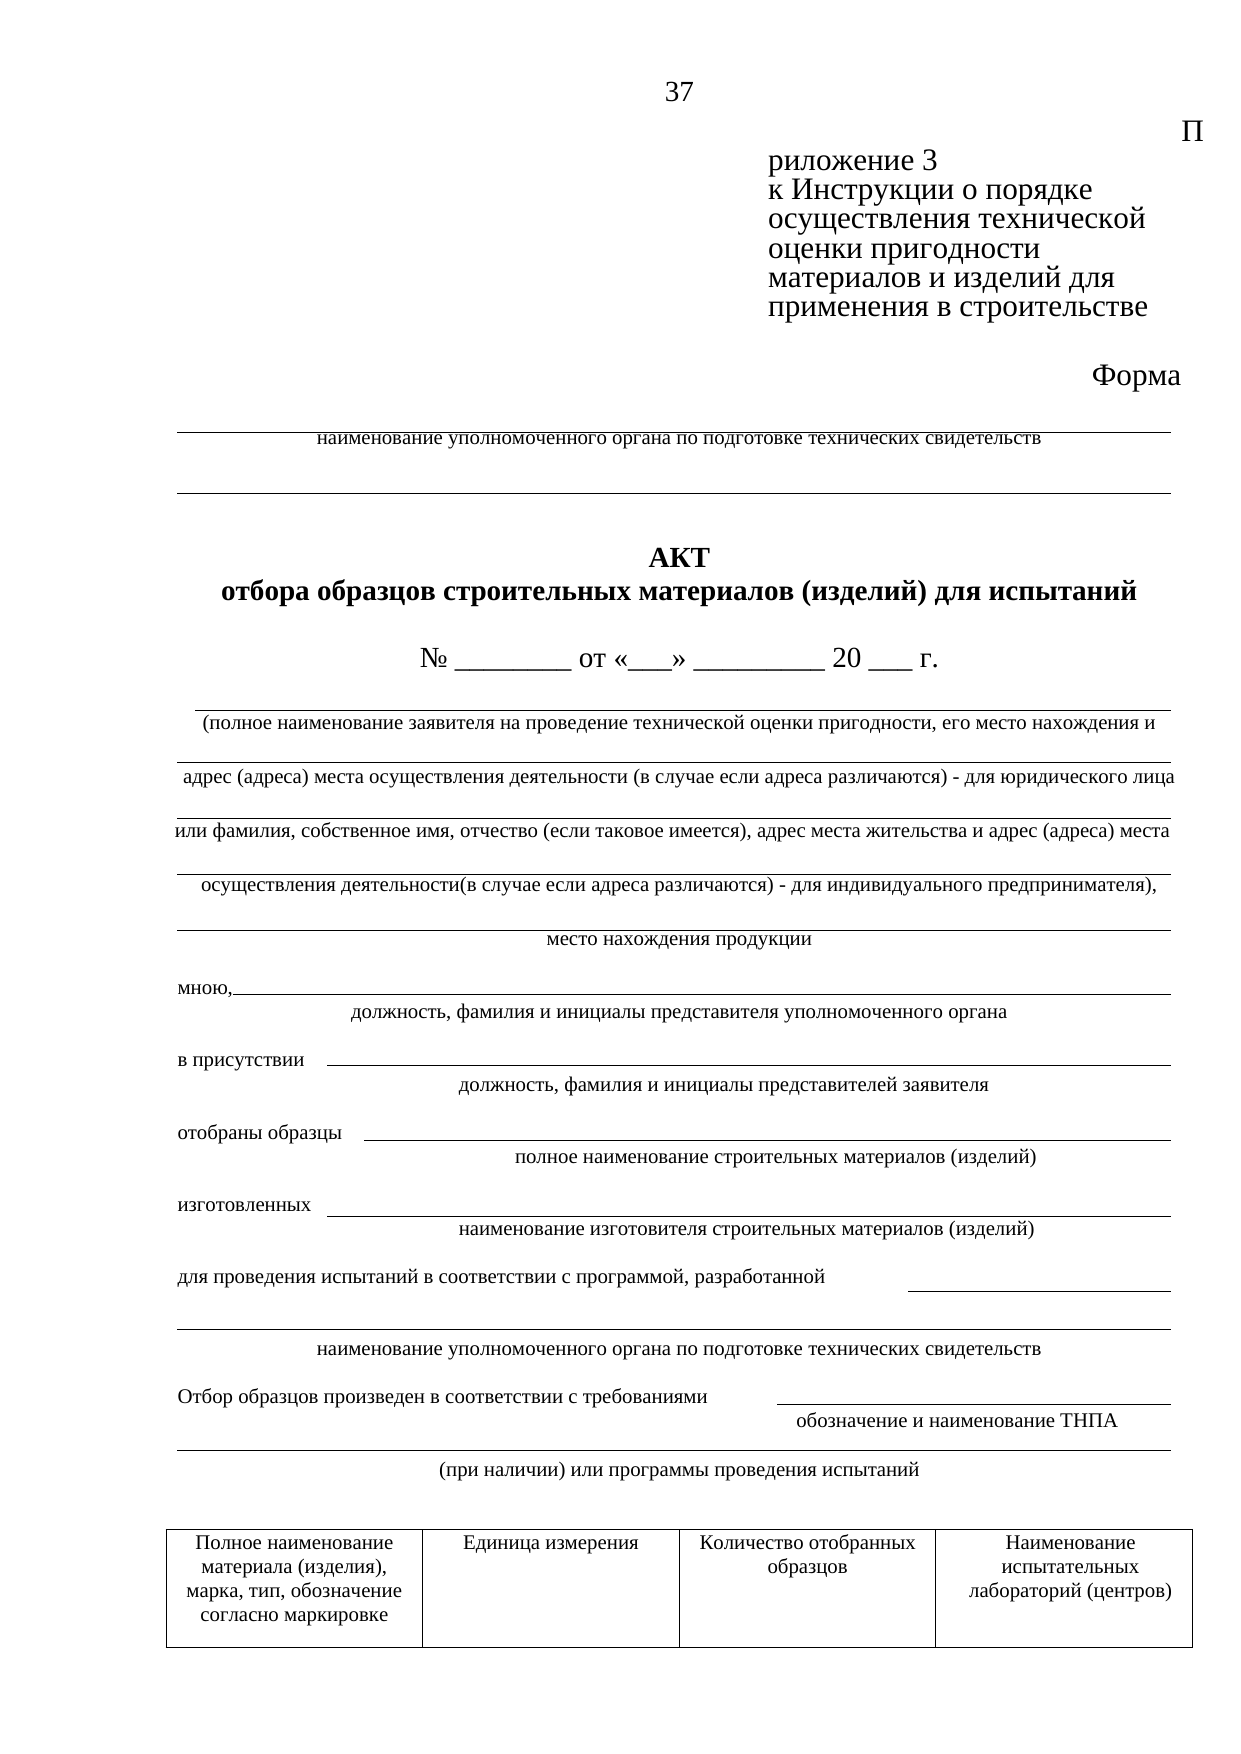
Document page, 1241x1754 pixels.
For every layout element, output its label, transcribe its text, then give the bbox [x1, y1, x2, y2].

text Отбор образцов произведен в соответствии с требованиями [177, 1384, 1181, 1408]
text полное наименование строительных материалов (изделий) [177, 1144, 1181, 1168]
text или фамилия, собственное имя, отчество (если таковое имеется), адрес места жительства и адрес (адреса) места [158, 816, 1181, 843]
text в присутствии [177, 1047, 1181, 1071]
text изготовленных [177, 1192, 1181, 1216]
text к Инструкции о порядке осуществления технической оценки пригодности материалов и изделий для применения в строительстве [768, 176, 1181, 322]
text наименование уполномоченного органа по подготовке технических свидетельств [177, 1336, 1181, 1360]
table_header Единица измерения [423, 1530, 679, 1647]
text должность, фамилия и инициалы представителя уполномоченного органа [177, 999, 1181, 1023]
text (полное наименование заявителя на проведение технической оценки пригодности, его место нахождения и [177, 707, 1181, 734]
text отбора образцов строительных материалов (изделий) для испытаний [177, 573, 1181, 607]
text обозначение и наименование ТНПА [177, 1408, 1181, 1432]
text место нахождения продукции [177, 924, 1181, 951]
text № ________ от «___» _________ 20 ___ г. [177, 640, 1181, 674]
table_header Наименование испытательных лабораторий (центров) [936, 1530, 1192, 1647]
text осуществления деятельности(в случае если адреса различаются) - для индивидуального предпринимателя), [177, 870, 1181, 897]
text наименование изготовителя строительных материалов (изделий) [177, 1216, 1181, 1240]
text для проведения испытаний в соответствии с программой, разработанной [177, 1264, 1181, 1288]
text адрес (адреса) места осуществления деятельности (в случае если адреса различаются) - для юридического лица [177, 762, 1181, 789]
text АКТ [177, 540, 1181, 573]
text должность, фамилия и инициалы представителей заявителя [177, 1071, 1181, 1096]
text (при наличии) или программы проведения испытаний [177, 1456, 1181, 1481]
table_header Количество отобранных образцов [680, 1530, 935, 1647]
text мною, [177, 975, 1181, 999]
text наименование уполномоченного органа по подготовке технических свидетельств [177, 425, 1181, 449]
text отобраны образцы [177, 1119, 1181, 1144]
text Форма [177, 356, 1181, 392]
text Приложение 3 [768, 118, 1181, 176]
table_header Полное наименование материала (изделия), марка, тип, обозначение согласно маркировке [167, 1530, 422, 1647]
